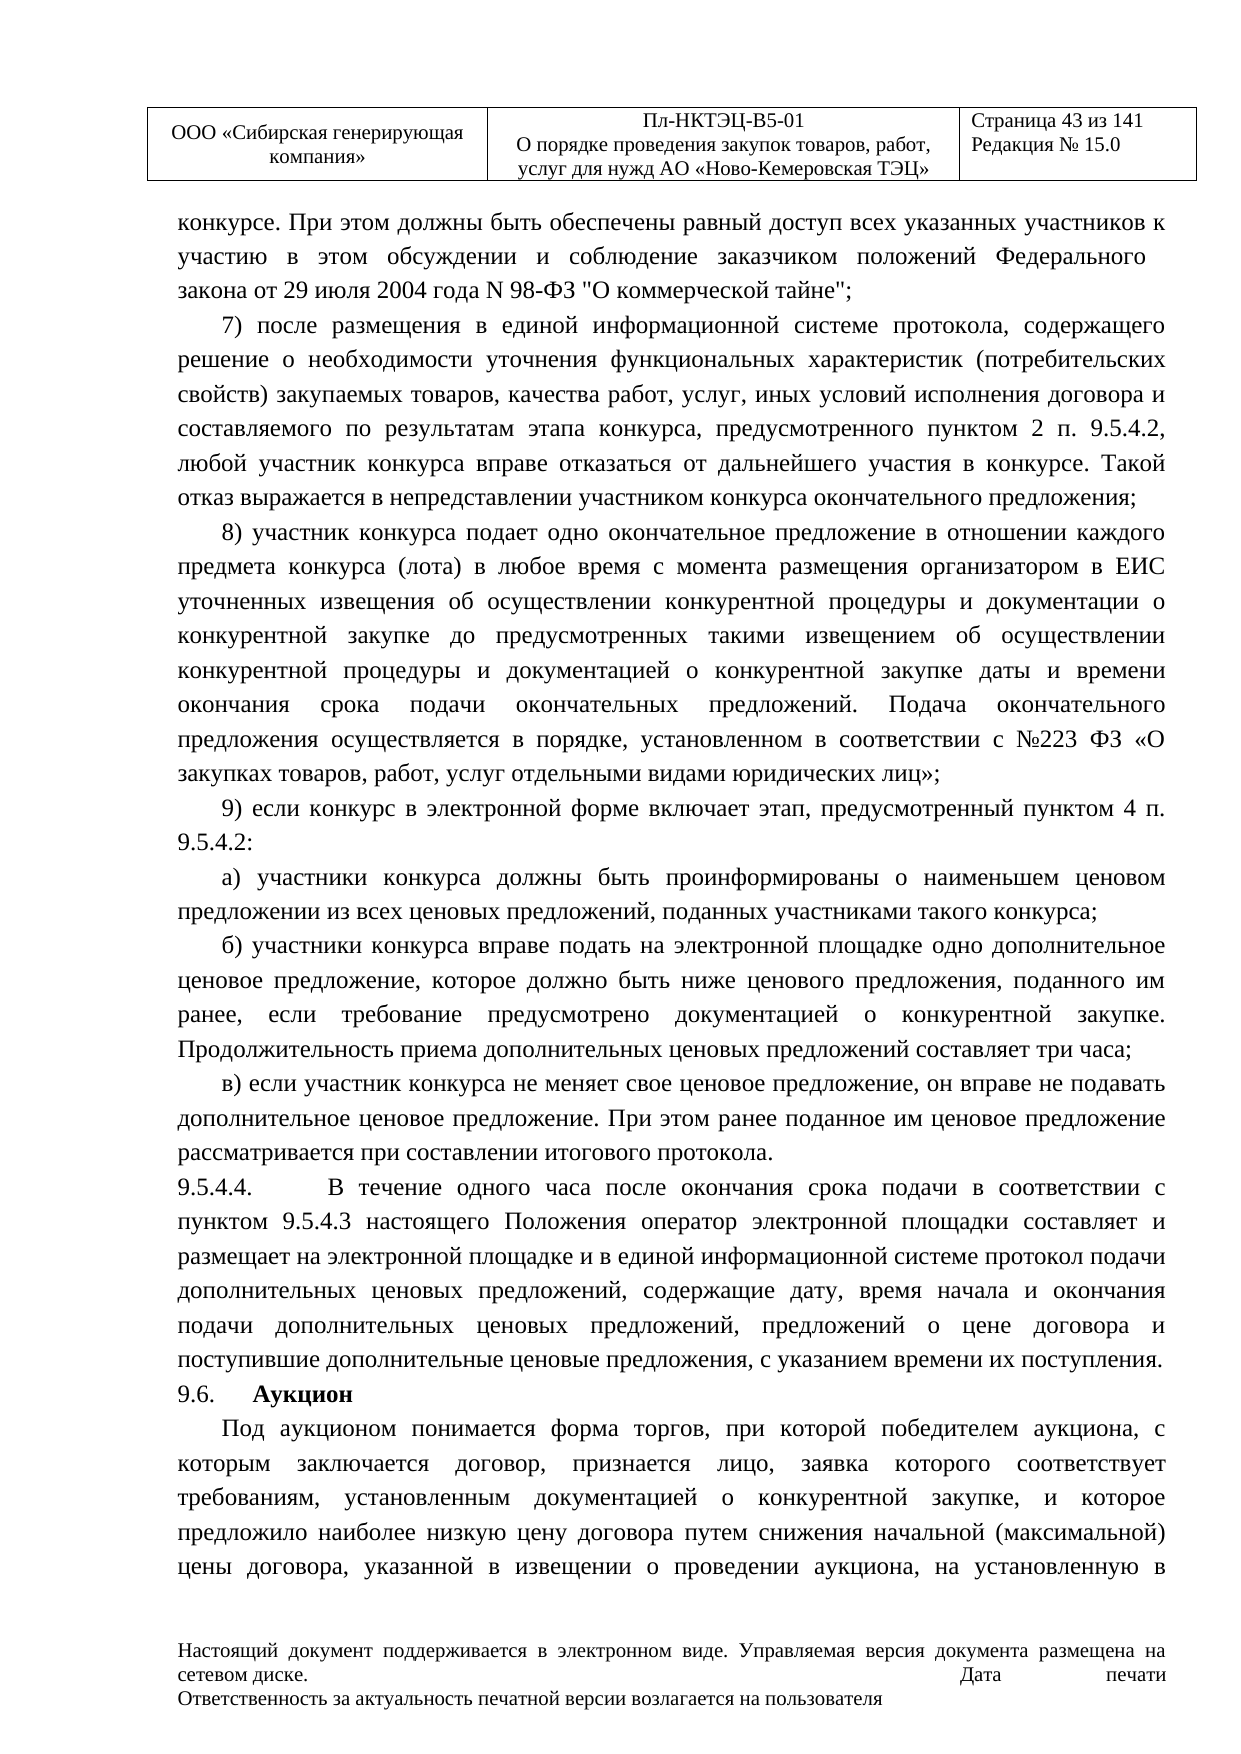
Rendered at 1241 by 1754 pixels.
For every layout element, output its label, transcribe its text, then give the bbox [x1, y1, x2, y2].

list В течение одного часа после окончания срока подачи в соответствии с пунктом 9.5.4.3 настоящего Положения оператор электронной площадки составляет и размещает на электронной площадке и в единой информационной системе протокол подачи дополнительных ценовых предложений, содержащие дату, время начала и окончания подачи дополнительных ценовых предложений, предложений о цене договора и поступившие дополнительные ценовые предложения, с указанием времени их поступления. [177, 1172, 1166, 1373]
text а) участники конкурса должны быть проинформированы о наименьшем ценовом предложении из всех ценовых предложений, поданных участниками такого конкурса; [177, 862, 1166, 925]
text 7) после размещения в единой информационной системе протокола, содержащего решение о необходимости уточнения функциональных характеристик (потребительских свойств) закупаемых товаров, качества работ, услуг, иных условий исполнения договора и составляемого по результатам этапа конкурса, предусмотренного пунктом 2 п. 9.5.4.2, любой участник конкурса вправе отказаться от дальнейшего участия в конкурсе. Такой отказ выражается в непредставлении участником конкурса окончательного предложения; [177, 310, 1166, 511]
text 9) если конкурс в электронной форме включает этап, предусмотренный пунктом 4 п. 9.5.4.2: [177, 793, 1166, 856]
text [177, 1413, 1166, 1580]
text 8) участник конкурса подает одно окончательное предложение в отношении каждого предмета конкурса (лота) в любое время с момента размещения организатором в ЕИС уточненных извещения об осуществлении конкурентной процедуры и документации о конкурентной закупке до предусмотренных такими извещением об осуществлении конкурентной процедуры и документацией о конкурентной закупке даты и времени окончания срока подачи окончательных предложений. Подача окончательного предложения осуществляется в порядке, установленном в соответствии с №223 ФЗ «О закупках товаров, работ, услуг отдельными видами юридических лиц»; [177, 517, 1166, 787]
list Аукцион [177, 1379, 1166, 1408]
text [177, 207, 1166, 304]
text б) участники конкурса вправе подать на электронной площадке одно дополнительное ценовое предложение, которое должно быть ниже ценового предложения, поданного им ранее, если требование предусмотрено документацией о конкурентной закупке. Продолжительность приема дополнительных ценовых предложений составляет три часа; [177, 931, 1166, 1063]
text в) если участник конкурса не меняет свое ценовое предложение, он вправе не подавать дополнительное ценовое предложение. При этом ранее поданное им ценовое предложение рассматривается при составлении итогового протокола. [177, 1068, 1166, 1166]
